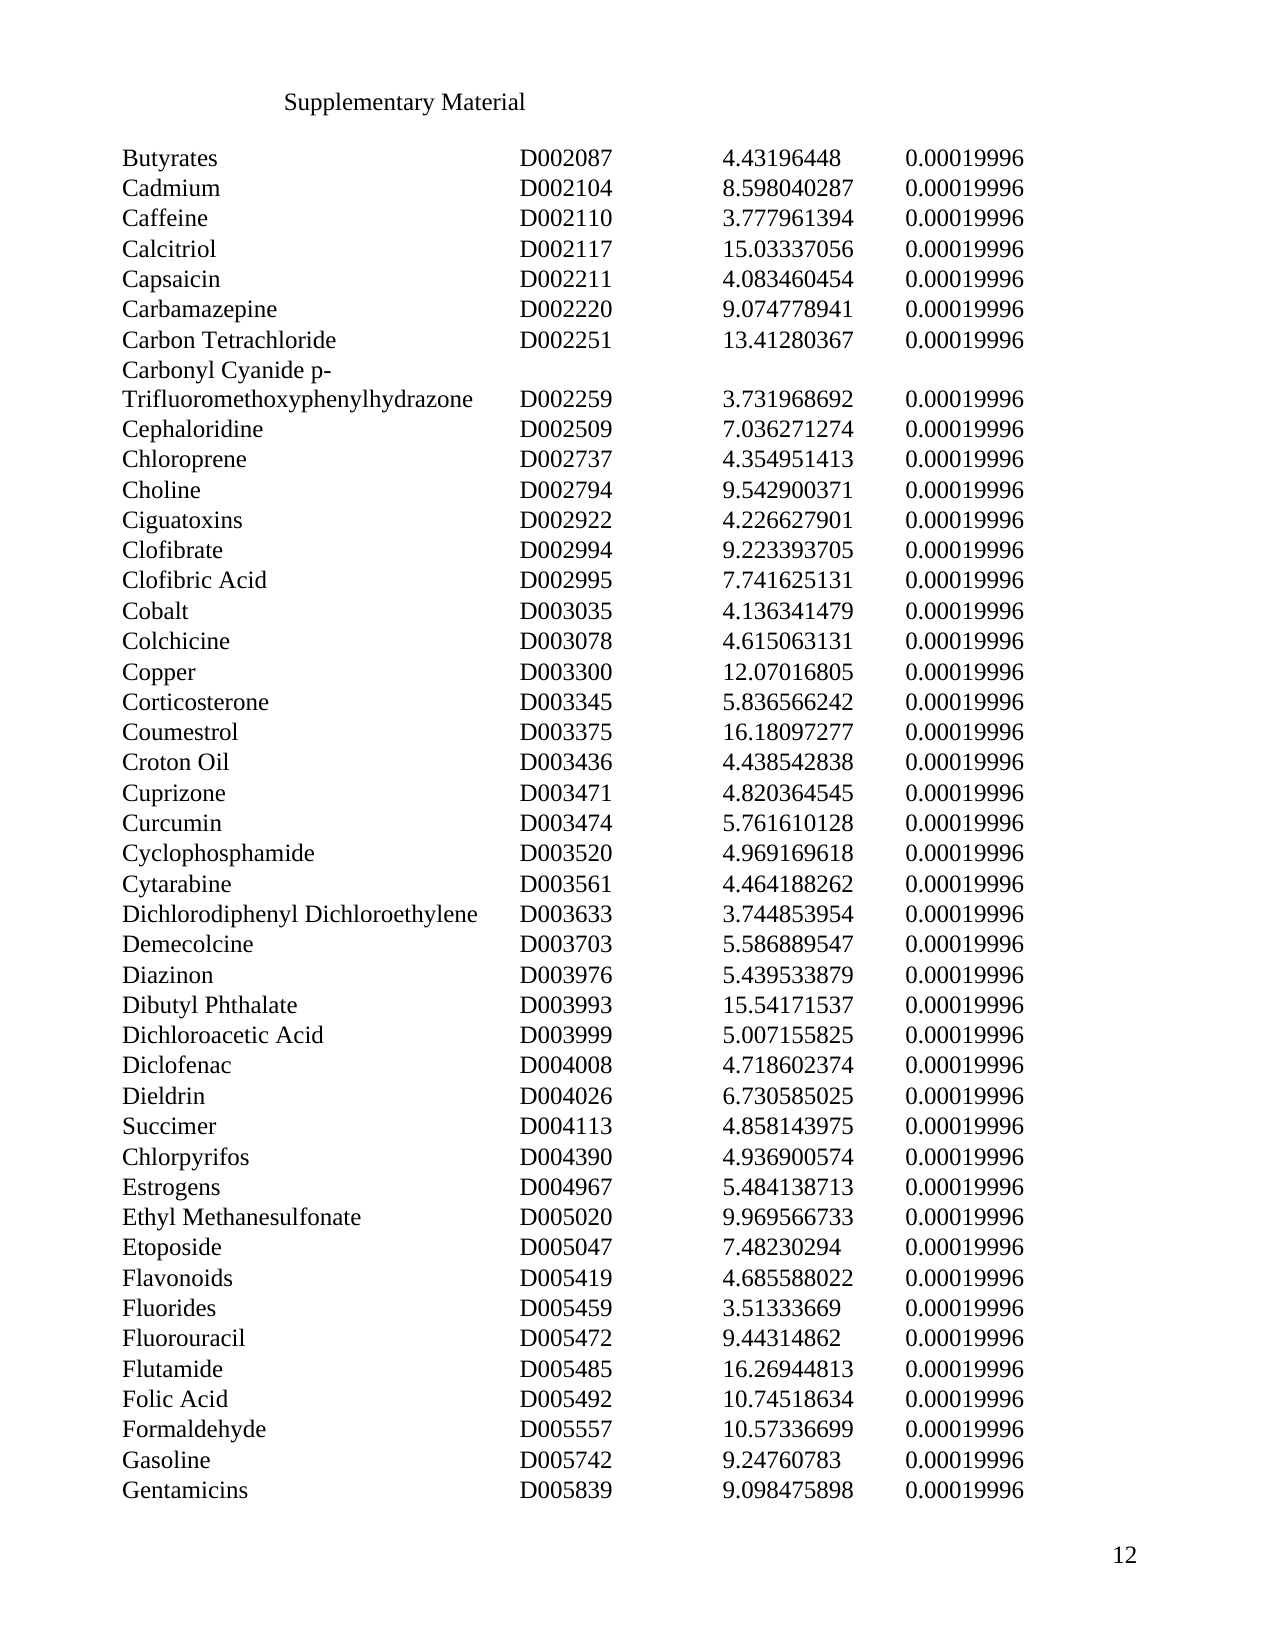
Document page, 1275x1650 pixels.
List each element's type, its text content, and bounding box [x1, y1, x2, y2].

table_cell D002994 [518, 534, 721, 564]
table_cell 0.00019996 [904, 172, 1078, 202]
table_cell 4.820364545 [721, 776, 904, 807]
table_cell 0.00019996 [904, 1352, 1078, 1382]
table_cell D004967 [518, 1170, 721, 1201]
table_cell D005839 [518, 1474, 721, 1504]
table_cell Capsaicin [120, 263, 518, 293]
table_cell Flutamide [120, 1352, 518, 1382]
table_cell D005020 [518, 1201, 721, 1231]
table_cell 15.54171537 [721, 989, 904, 1019]
table_cell Succimer [120, 1110, 518, 1140]
table_cell D003035 [518, 594, 721, 625]
table_cell Dichloroacetic Acid [120, 1019, 518, 1049]
table_cell 0.00019996 [904, 323, 1078, 353]
table_cell D005472 [518, 1322, 721, 1352]
table_cell 0.00019996 [904, 1383, 1078, 1413]
table_cell 10.57336699 [721, 1413, 904, 1443]
table_cell 0.00019996 [904, 354, 1078, 412]
table_cell D003300 [518, 655, 721, 685]
table_cell 16.18097277 [721, 716, 904, 746]
table_cell 0.00019996 [904, 1201, 1078, 1231]
table_cell D004008 [518, 1049, 721, 1079]
table_cell Choline [120, 473, 518, 503]
table_cell Ciguatoxins [120, 504, 518, 534]
table_cell Butyrates [120, 141, 518, 172]
table_cell Gentamicins [120, 1474, 518, 1504]
table_cell 10.74518634 [721, 1383, 904, 1413]
table_cell D003078 [518, 625, 721, 655]
table_cell D003703 [518, 928, 721, 958]
table_cell D005492 [518, 1383, 721, 1413]
table_cell Carbamazepine [120, 293, 518, 323]
table_cell 4.858143975 [721, 1110, 904, 1140]
table_cell 4.615063131 [721, 625, 904, 655]
table_cell D003474 [518, 807, 721, 837]
table_cell D003471 [518, 776, 721, 807]
table_cell 12.07016805 [721, 655, 904, 685]
table_cell D003633 [518, 898, 721, 928]
table_cell Diclofenac [120, 1049, 518, 1079]
table_cell D005047 [518, 1231, 721, 1261]
table_cell 5.484138713 [721, 1170, 904, 1201]
table_cell 9.44314862 [721, 1322, 904, 1352]
table_cell Estrogens [120, 1170, 518, 1201]
table_cell 0.00019996 [904, 1170, 1078, 1201]
table_cell 4.718602374 [721, 1049, 904, 1079]
table_cell Corticosterone [120, 685, 518, 716]
table_cell D004113 [518, 1110, 721, 1140]
table_cell 0.00019996 [904, 504, 1078, 534]
table_cell D004390 [518, 1140, 721, 1170]
table_cell Cadmium [120, 172, 518, 202]
table_cell Cuprizone [120, 776, 518, 807]
table_cell 0.00019996 [904, 564, 1078, 594]
table_cell 0.00019996 [904, 685, 1078, 716]
table_cell D002922 [518, 504, 721, 534]
table_cell 0.00019996 [904, 141, 1078, 172]
table_cell 0.00019996 [904, 443, 1078, 473]
table_cell 4.083460454 [721, 263, 904, 293]
table_cell D005557 [518, 1413, 721, 1443]
table_cell D005459 [518, 1292, 721, 1322]
table_cell 0.00019996 [904, 1231, 1078, 1261]
table_cell 0.00019996 [904, 958, 1078, 988]
table_cell Dieldrin [120, 1079, 518, 1110]
table_cell D002995 [518, 564, 721, 594]
table_cell Colchicine [120, 625, 518, 655]
table_cell 0.00019996 [904, 837, 1078, 867]
table_cell D002087 [518, 141, 721, 172]
table_cell 0.00019996 [904, 202, 1078, 232]
table_cell 5.439533879 [721, 958, 904, 988]
table_cell D003561 [518, 867, 721, 897]
table_cell Carbonyl Cyanide p-Trifluoromethoxyphenylhydrazone [120, 354, 518, 412]
table_cell 0.00019996 [904, 232, 1078, 262]
table_cell D002737 [518, 443, 721, 473]
table_cell 3.744853954 [721, 898, 904, 928]
table_cell Fluorides [120, 1292, 518, 1322]
table_cell 0.00019996 [904, 1292, 1078, 1322]
table_cell 0.00019996 [904, 898, 1078, 928]
table_cell Carbon Tetrachloride [120, 323, 518, 353]
table_cell 4.936900574 [721, 1140, 904, 1170]
table_cell 0.00019996 [904, 1413, 1078, 1443]
table_cell 6.730585025 [721, 1079, 904, 1110]
table_cell 0.00019996 [904, 746, 1078, 776]
table_cell Cytarabine [120, 867, 518, 897]
table_cell 9.969566733 [721, 1201, 904, 1231]
table_cell 0.00019996 [904, 989, 1078, 1019]
table_cell Cobalt [120, 594, 518, 625]
table_cell 0.00019996 [904, 1474, 1078, 1504]
table_cell Caffeine [120, 202, 518, 232]
table_cell Chlorpyrifos [120, 1140, 518, 1170]
table_cell 0.00019996 [904, 1261, 1078, 1292]
table_cell 0.00019996 [904, 534, 1078, 564]
table_cell 5.836566242 [721, 685, 904, 716]
table_cell 7.48230294 [721, 1231, 904, 1261]
table_cell Diazinon [120, 958, 518, 988]
table_cell 4.438542838 [721, 746, 904, 776]
table_cell Gasoline [120, 1443, 518, 1473]
table_cell Croton Oil [120, 746, 518, 776]
table_cell 0.00019996 [904, 1079, 1078, 1110]
table_cell D005742 [518, 1443, 721, 1473]
table_cell 4.464188262 [721, 867, 904, 897]
table_cell Calcitriol [120, 232, 518, 262]
table_cell 4.136341479 [721, 594, 904, 625]
table_cell Chloroprene [120, 443, 518, 473]
table_cell D002259 [518, 354, 721, 412]
table_cell 0.00019996 [904, 473, 1078, 503]
table_cell D002509 [518, 413, 721, 443]
table_cell D003436 [518, 746, 721, 776]
table_cell D002110 [518, 202, 721, 232]
table_cell Cyclophosphamide [120, 837, 518, 867]
table_cell Flavonoids [120, 1261, 518, 1292]
table_cell 16.26944813 [721, 1352, 904, 1382]
table_cell 4.969169618 [721, 837, 904, 867]
table_cell 0.00019996 [904, 776, 1078, 807]
table_cell 9.542900371 [721, 473, 904, 503]
table_cell 9.223393705 [721, 534, 904, 564]
table_cell 0.00019996 [904, 1049, 1078, 1079]
table_cell Formaldehyde [120, 1413, 518, 1443]
table_cell 5.007155825 [721, 1019, 904, 1049]
table_cell 0.00019996 [904, 413, 1078, 443]
table_cell D003345 [518, 685, 721, 716]
table_cell 3.777961394 [721, 202, 904, 232]
table_cell D005419 [518, 1261, 721, 1292]
table_cell 7.741625131 [721, 564, 904, 594]
table_cell 0.00019996 [904, 1140, 1078, 1170]
table_cell 0.00019996 [904, 594, 1078, 625]
table_cell Etoposide [120, 1231, 518, 1261]
table_cell 8.598040287 [721, 172, 904, 202]
table_cell D002117 [518, 232, 721, 262]
table_cell 0.00019996 [904, 1110, 1078, 1140]
table_cell 0.00019996 [904, 655, 1078, 685]
table_cell D004026 [518, 1079, 721, 1110]
table_cell 5.761610128 [721, 807, 904, 837]
table_cell Clofibrate [120, 534, 518, 564]
table_cell D003993 [518, 989, 721, 1019]
table_cell 0.00019996 [904, 1443, 1078, 1473]
table_cell D003520 [518, 837, 721, 867]
table_cell 4.354951413 [721, 443, 904, 473]
table_cell 0.00019996 [904, 293, 1078, 323]
table_cell 13.41280367 [721, 323, 904, 353]
table_cell D003999 [518, 1019, 721, 1049]
table_cell Coumestrol [120, 716, 518, 746]
table_cell 4.43196448 [721, 141, 904, 172]
table_cell 0.00019996 [904, 716, 1078, 746]
table_cell D002104 [518, 172, 721, 202]
table_cell 15.03337056 [721, 232, 904, 262]
table_cell Dibutyl Phthalate [120, 989, 518, 1019]
table_cell 0.00019996 [904, 807, 1078, 837]
table_cell Demecolcine [120, 928, 518, 958]
table_cell D002251 [518, 323, 721, 353]
table_cell Fluorouracil [120, 1322, 518, 1352]
table_cell 4.226627901 [721, 504, 904, 534]
table_cell 3.731968692 [721, 354, 904, 412]
table_cell D002211 [518, 263, 721, 293]
table_cell 9.24760783 [721, 1443, 904, 1473]
table_cell 0.00019996 [904, 625, 1078, 655]
table_cell D003976 [518, 958, 721, 988]
table_cell D005485 [518, 1352, 721, 1382]
table_cell Clofibric Acid [120, 564, 518, 594]
table_cell 0.00019996 [904, 867, 1078, 897]
table_cell 9.074778941 [721, 293, 904, 323]
table_cell 5.586889547 [721, 928, 904, 958]
table_cell 0.00019996 [904, 928, 1078, 958]
table_cell 3.51333669 [721, 1292, 904, 1322]
table_cell 0.00019996 [904, 1322, 1078, 1352]
table_cell D002220 [518, 293, 721, 323]
table_cell 9.098475898 [721, 1474, 904, 1504]
table_cell D003375 [518, 716, 721, 746]
table_cell Dichlorodiphenyl Dichloroethylene [120, 898, 518, 928]
table_cell Folic Acid [120, 1383, 518, 1413]
table_cell Curcumin [120, 807, 518, 837]
table_cell 4.685588022 [721, 1261, 904, 1292]
table_cell D002794 [518, 473, 721, 503]
table_cell Copper [120, 655, 518, 685]
table_cell Ethyl Methanesulfonate [120, 1201, 518, 1231]
table_cell 0.00019996 [904, 263, 1078, 293]
table_cell Cephaloridine [120, 413, 518, 443]
table_cell 0.00019996 [904, 1019, 1078, 1049]
table_cell 7.036271274 [721, 413, 904, 443]
